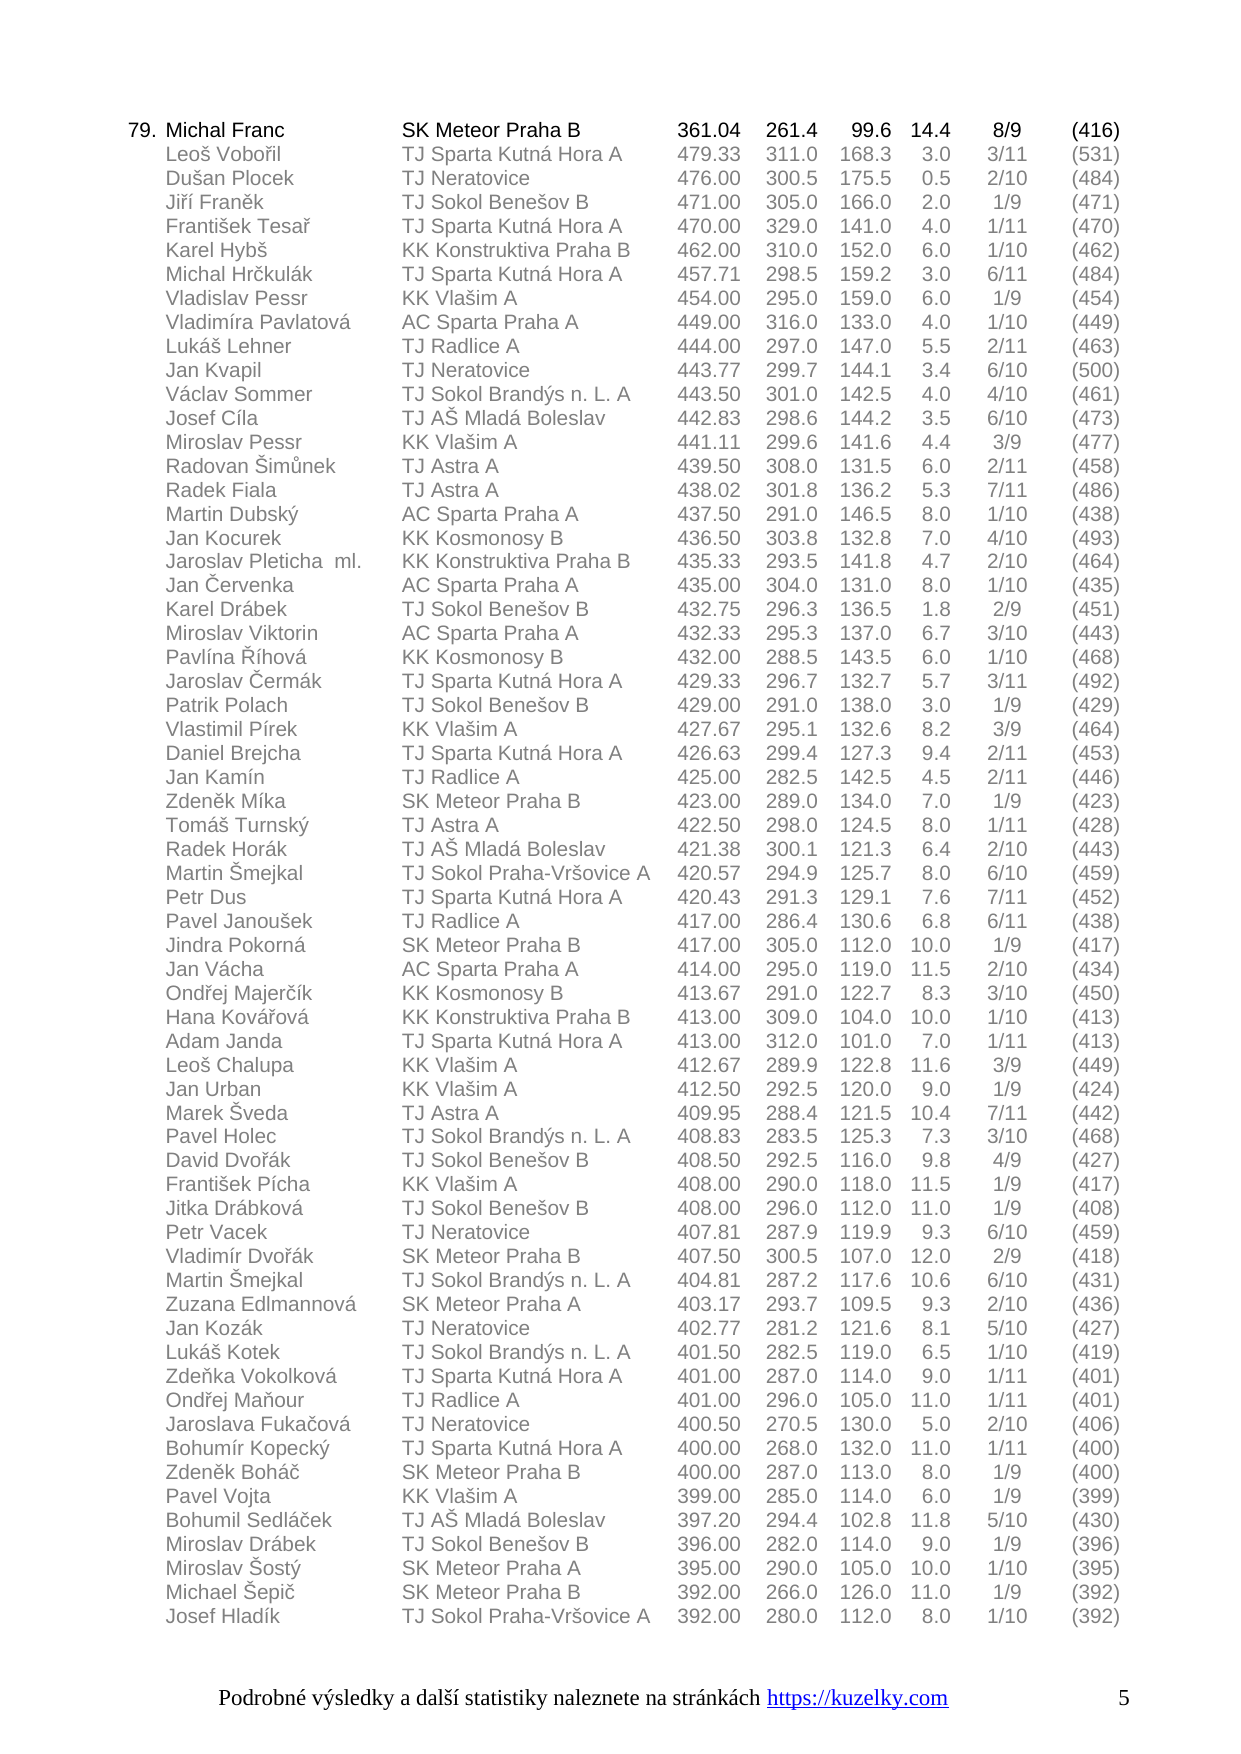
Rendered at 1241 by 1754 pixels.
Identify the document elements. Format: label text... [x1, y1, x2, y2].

text Petr Dus TJ Sparta Kutná Hora A 420.43 291.3 129.1 7.6 7/11 (452) [106, 885, 1134, 909]
text Jan Kozák TJ Neratovice 402.77 281.2 121.6 8.1 5/10 (427) [106, 1316, 1134, 1340]
text Jan Kamín TJ Radlice A 425.00 282.5 142.5 4.5 2/11 (446) [106, 765, 1134, 789]
text Martin Šmejkal TJ Sokol Praha-Vršovice A 420.57 294.9 125.7 8.0 6/10 (459) [106, 861, 1134, 885]
text Vladimír Dvořák SK Meteor Praha B 407.50 300.5 107.0 12.0 2/9 (418) [106, 1244, 1134, 1268]
text Leoš Vobořil TJ Sparta Kutná Hora A 479.33 311.0 168.3 3.0 3/11 (531) [106, 142, 1134, 166]
text Jindra Pokorná SK Meteor Praha B 417.00 305.0 112.0 10.0 1/9 (417) [106, 933, 1134, 957]
text Zdeňka Vokolková TJ Sparta Kutná Hora A 401.00 287.0 114.0 9.0 1/11 (401) [106, 1364, 1134, 1388]
text Vladimíra Pavlatová AC Sparta Praha A 449.00 316.0 133.0 4.0 1/10 (449) [106, 310, 1134, 334]
text Radek Fiala TJ Astra A 438.02 301.8 136.2 5.3 7/11 (486) [106, 477, 1134, 501]
text Ondřej Majerčík KK Kosmonosy B 413.67 291.0 122.7 8.3 3/10 (450) [106, 981, 1134, 1004]
text Zdeněk Míka SK Meteor Praha B 423.00 289.0 134.0 7.0 1/9 (423) [106, 789, 1134, 813]
text Pavlína Říhová KK Kosmonosy B 432.00 288.5 143.5 6.0 1/10 (468) [106, 645, 1134, 669]
text Pavel Janoušek TJ Radlice A 417.00 286.4 130.6 6.8 6/11 (438) [106, 909, 1134, 933]
text Jan Kvapil TJ Neratovice 443.77 299.7 144.1 3.4 6/10 (500) [106, 358, 1134, 382]
text Bohumír Kopecký TJ Sparta Kutná Hora A 400.00 268.0 132.0 11.0 1/11 (400) [106, 1436, 1134, 1460]
text Michal Hrčkulák TJ Sparta Kutná Hora A 457.71 298.5 159.2 3.0 6/11 (484) [106, 262, 1134, 286]
text Jan Červenka AC Sparta Praha A 435.00 304.0 131.0 8.0 1/10 (435) [106, 573, 1134, 597]
text Martin Dubský AC Sparta Praha A 437.50 291.0 146.5 8.0 1/10 (438) [106, 501, 1134, 525]
text Jan Vácha AC Sparta Praha A 414.00 295.0 119.0 11.5 2/10 (434) [106, 957, 1134, 981]
text Jan Urban KK Vlašim A 412.50 292.5 120.0 9.0 1/9 (424) [106, 1076, 1134, 1100]
text Petr Vacek TJ Neratovice 407.81 287.9 119.9 9.3 6/10 (459) [106, 1220, 1134, 1244]
text Pavel Holec TJ Sokol Brandýs n. L. A 408.83 283.5 125.3 7.3 3/10 (468) [106, 1124, 1134, 1148]
text Miroslav Viktorin AC Sparta Praha A 432.33 295.3 137.0 6.7 3/10 (443) [106, 621, 1134, 645]
text Radek Horák TJ AŠ Mladá Boleslav 421.38 300.1 121.3 6.4 2/10 (443) [106, 837, 1134, 861]
text Daniel Brejcha TJ Sparta Kutná Hora A 426.63 299.4 127.3 9.4 2/11 (453) [106, 741, 1134, 765]
text František Pícha KK Vlašim A 408.00 290.0 118.0 11.5 1/9 (417) [106, 1172, 1134, 1196]
text Miroslav Pessr KK Vlašim A 441.11 299.6 141.6 4.4 3/9 (477) [106, 429, 1134, 453]
text Miroslav Šostý SK Meteor Praha A 395.00 290.0 105.0 10.0 1/10 (395) [106, 1556, 1134, 1579]
text Radovan Šimůnek TJ Astra A 439.50 308.0 131.5 6.0 2/11 (458) [106, 453, 1134, 477]
text Bohumil Sedláček TJ AŠ Mladá Boleslav 397.20 294.4 102.8 11.8 5/10 (430) [106, 1508, 1134, 1532]
text Miroslav Drábek TJ Sokol Benešov B 396.00 282.0 114.0 9.0 1/9 (396) [106, 1532, 1134, 1556]
text 79. Michal Franc SK Meteor Praha B 361.04 261.4 99.6 14.4 8/9 (416) [106, 118, 1134, 142]
text Karel Drábek TJ Sokol Benešov B 432.75 296.3 136.5 1.8 2/9 (451) [106, 597, 1134, 621]
text Pavel Vojta KK Vlašim A 399.00 285.0 114.0 6.0 1/9 (399) [106, 1484, 1134, 1508]
text Hana Kovářová KK Konstruktiva Praha B 413.00 309.0 104.0 10.0 1/10 (413) [106, 1004, 1134, 1028]
text Karel Hybš KK Konstruktiva Praha B 462.00 310.0 152.0 6.0 1/10 (462) [106, 238, 1134, 262]
text Ondřej Maňour TJ Radlice A 401.00 296.0 105.0 11.0 1/11 (401) [106, 1388, 1134, 1412]
text Vlastimil Pírek KK Vlašim A 427.67 295.1 132.6 8.2 3/9 (464) [106, 717, 1134, 741]
text Lukáš Kotek TJ Sokol Brandýs n. L. A 401.50 282.5 119.0 6.5 1/10 (419) [106, 1340, 1134, 1364]
text Josef Hladík TJ Sokol Praha-Vršovice A 392.00 280.0 112.0 8.0 1/10 (392) [106, 1603, 1134, 1627]
text Václav Sommer TJ Sokol Brandýs n. L. A 443.50 301.0 142.5 4.0 4/10 (461) [106, 382, 1134, 406]
text Jaroslav Pleticha ml. KK Konstruktiva Praha B 435.33 293.5 141.8 4.7 2/10 (464) [106, 549, 1134, 573]
text Zuzana Edlmannová SK Meteor Praha A 403.17 293.7 109.5 9.3 2/10 (436) [106, 1292, 1134, 1316]
text Lukáš Lehner TJ Radlice A 444.00 297.0 147.0 5.5 2/11 (463) [106, 334, 1134, 358]
text Marek Šveda TJ Astra A 409.95 288.4 121.5 10.4 7/11 (442) [106, 1100, 1134, 1124]
text Josef Cíla TJ AŠ Mladá Boleslav 442.83 298.6 144.2 3.5 6/10 (473) [106, 406, 1134, 429]
text František Tesař TJ Sparta Kutná Hora A 470.00 329.0 141.0 4.0 1/11 (470) [106, 214, 1134, 238]
text Jaroslav Čermák TJ Sparta Kutná Hora A 429.33 296.7 132.7 5.7 3/11 (492) [106, 669, 1134, 693]
text Vladislav Pessr KK Vlašim A 454.00 295.0 159.0 6.0 1/9 (454) [106, 286, 1134, 310]
text Michael Šepič SK Meteor Praha B 392.00 266.0 126.0 11.0 1/9 (392) [106, 1579, 1134, 1603]
text Martin Šmejkal TJ Sokol Brandýs n. L. A 404.81 287.2 117.6 10.6 6/10 (431) [106, 1268, 1134, 1292]
text Dušan Plocek TJ Neratovice 476.00 300.5 175.5 0.5 2/10 (484) [106, 166, 1134, 190]
text Jiří Franěk TJ Sokol Benešov B 471.00 305.0 166.0 2.0 1/9 (471) [106, 190, 1134, 214]
text Zdeněk Boháč SK Meteor Praha B 400.00 287.0 113.0 8.0 1/9 (400) [106, 1460, 1134, 1484]
text David Dvořák TJ Sokol Benešov B 408.50 292.5 116.0 9.8 4/9 (427) [106, 1148, 1134, 1172]
text Adam Janda TJ Sparta Kutná Hora A 413.00 312.0 101.0 7.0 1/11 (413) [106, 1028, 1134, 1052]
text Jitka Drábková TJ Sokol Benešov B 408.00 296.0 112.0 11.0 1/9 (408) [106, 1196, 1134, 1220]
text Tomáš Turnský TJ Astra A 422.50 298.0 124.5 8.0 1/11 (428) [106, 813, 1134, 837]
text Leoš Chalupa KK Vlašim A 412.67 289.9 122.8 11.6 3/9 (449) [106, 1052, 1134, 1076]
text Jan Kocurek KK Kosmonosy B 436.50 303.8 132.8 7.0 4/10 (493) [106, 525, 1134, 549]
text Patrik Polach TJ Sokol Benešov B 429.00 291.0 138.0 3.0 1/9 (429) [106, 693, 1134, 717]
text Jaroslava Fukačová TJ Neratovice 400.50 270.5 130.0 5.0 2/10 (406) [106, 1412, 1134, 1436]
